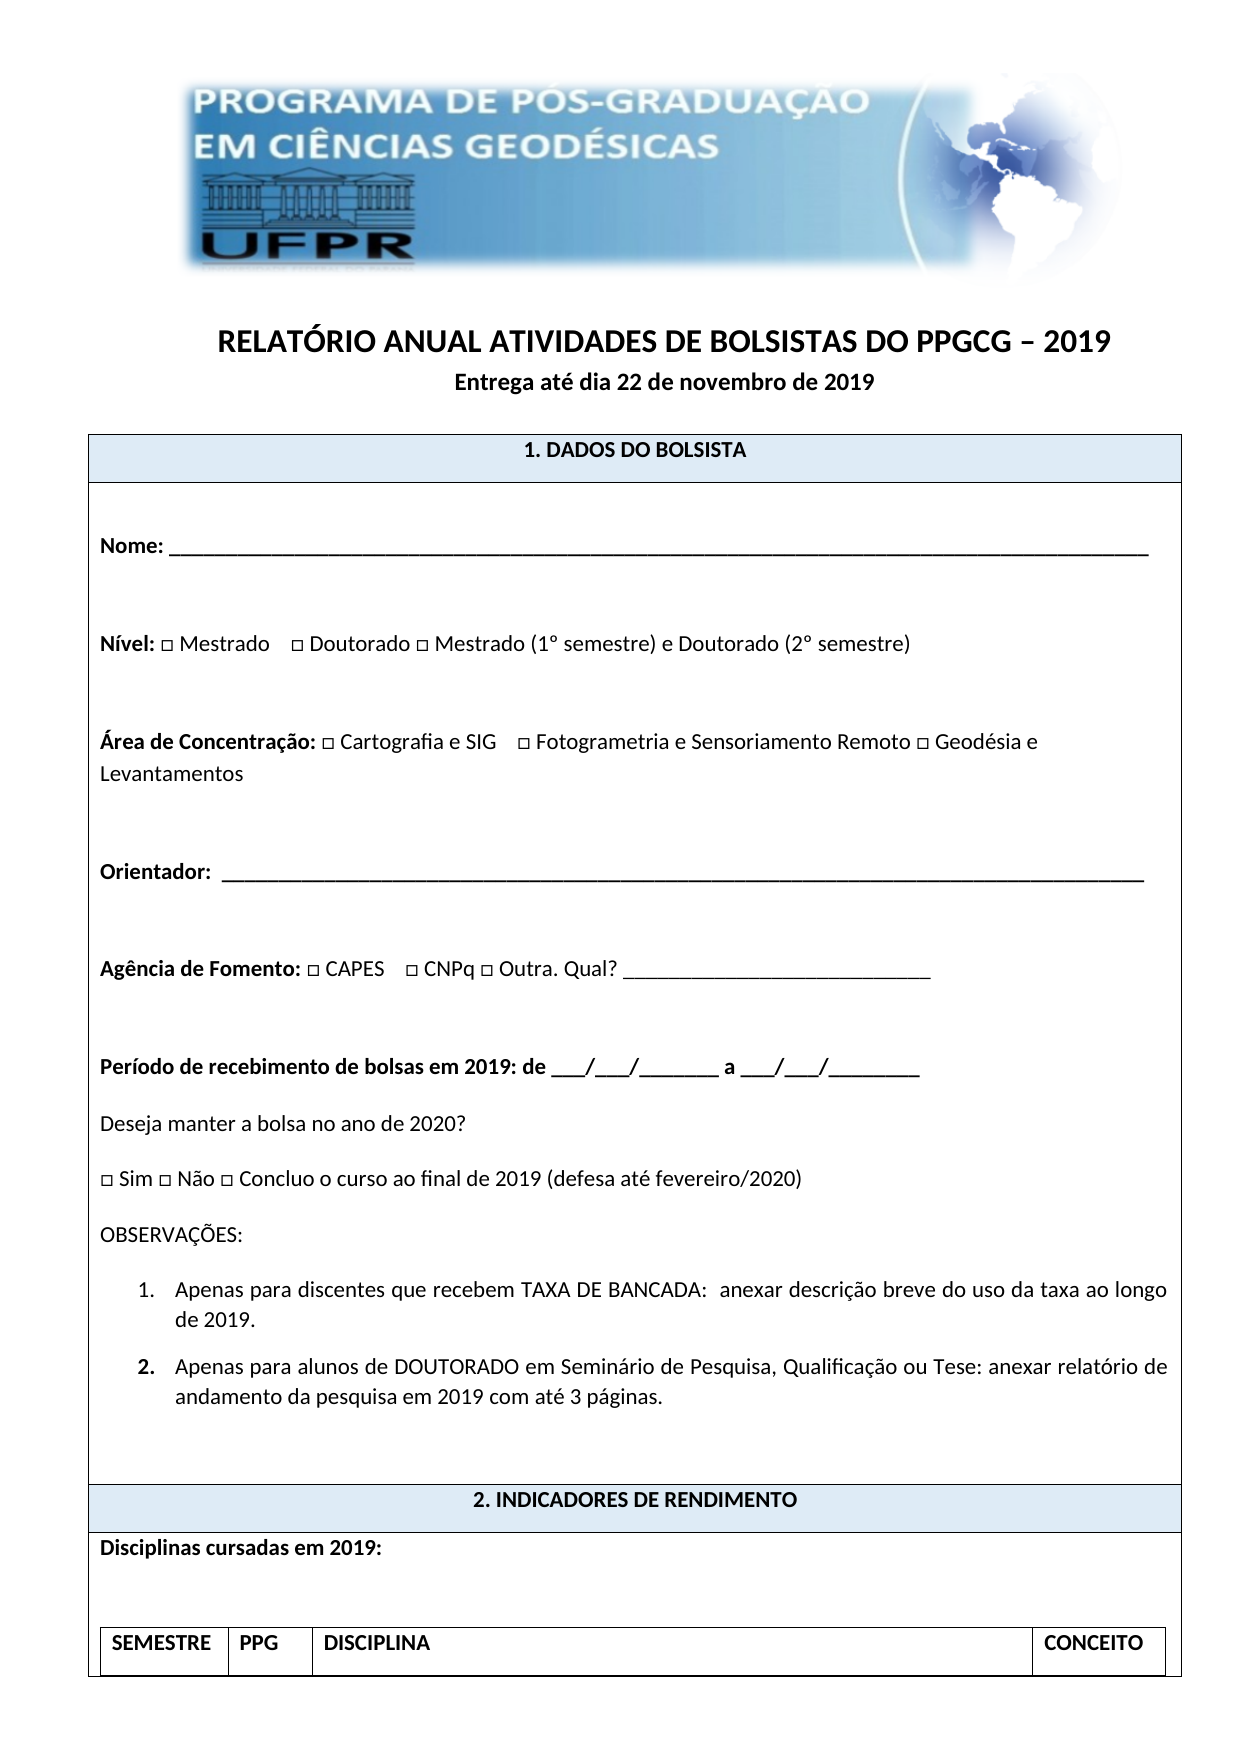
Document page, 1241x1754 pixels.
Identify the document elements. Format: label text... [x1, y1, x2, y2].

picture [177, 73, 1144, 288]
table_cell 2. INDICADORES DE RENDIMENTO [89, 1485, 1181, 1532]
text RELATÓRIO ANUAL ATIVIDADES DE BOLSISTAS DO PPGCG – 2019 [177, 320, 1152, 361]
table_cell Nome: ______________________________________________________________________________________ Nível: □ Mestrado □ Doutorado □ Mestrado (1º semestre) e Doutorado (2º semestre) Área de Concentração: □ Cartografia e SIG □ Fotogrametria e Sensoriamento Remoto □ Geodésia e Levantamentos Orientador: _________________________________________________________________________________ Agência de Fomento: □ CAPES □ CNPq □ Outra. Qual? ___________________________ Período de recebimento de bolsas em 2019: de ___/___/_______ a ___/___/________ Deseja manter a bolsa no ano de 2020? □ Sim □ Não □ Concluo o curso ao final de 2019 (defesa até fevereiro/2020) OBSERVAÇÕES: Apenas para discentes que recebem TAXA DE BANCADA: anexar descrição breve do uso da taxa ao longo de 2019. Apenas para alunos de DOUTORADO em Seminário de Pesquisa, Qualificação ou Tese: anexar relatório de andamento da pesquisa em 2019 com até 3 páginas. [89, 483, 1181, 1484]
text Entrega até dia 22 de novembro de 2019 [177, 367, 1152, 397]
table_header 1. DADOS DO BOLSISTA [89, 435, 1181, 482]
